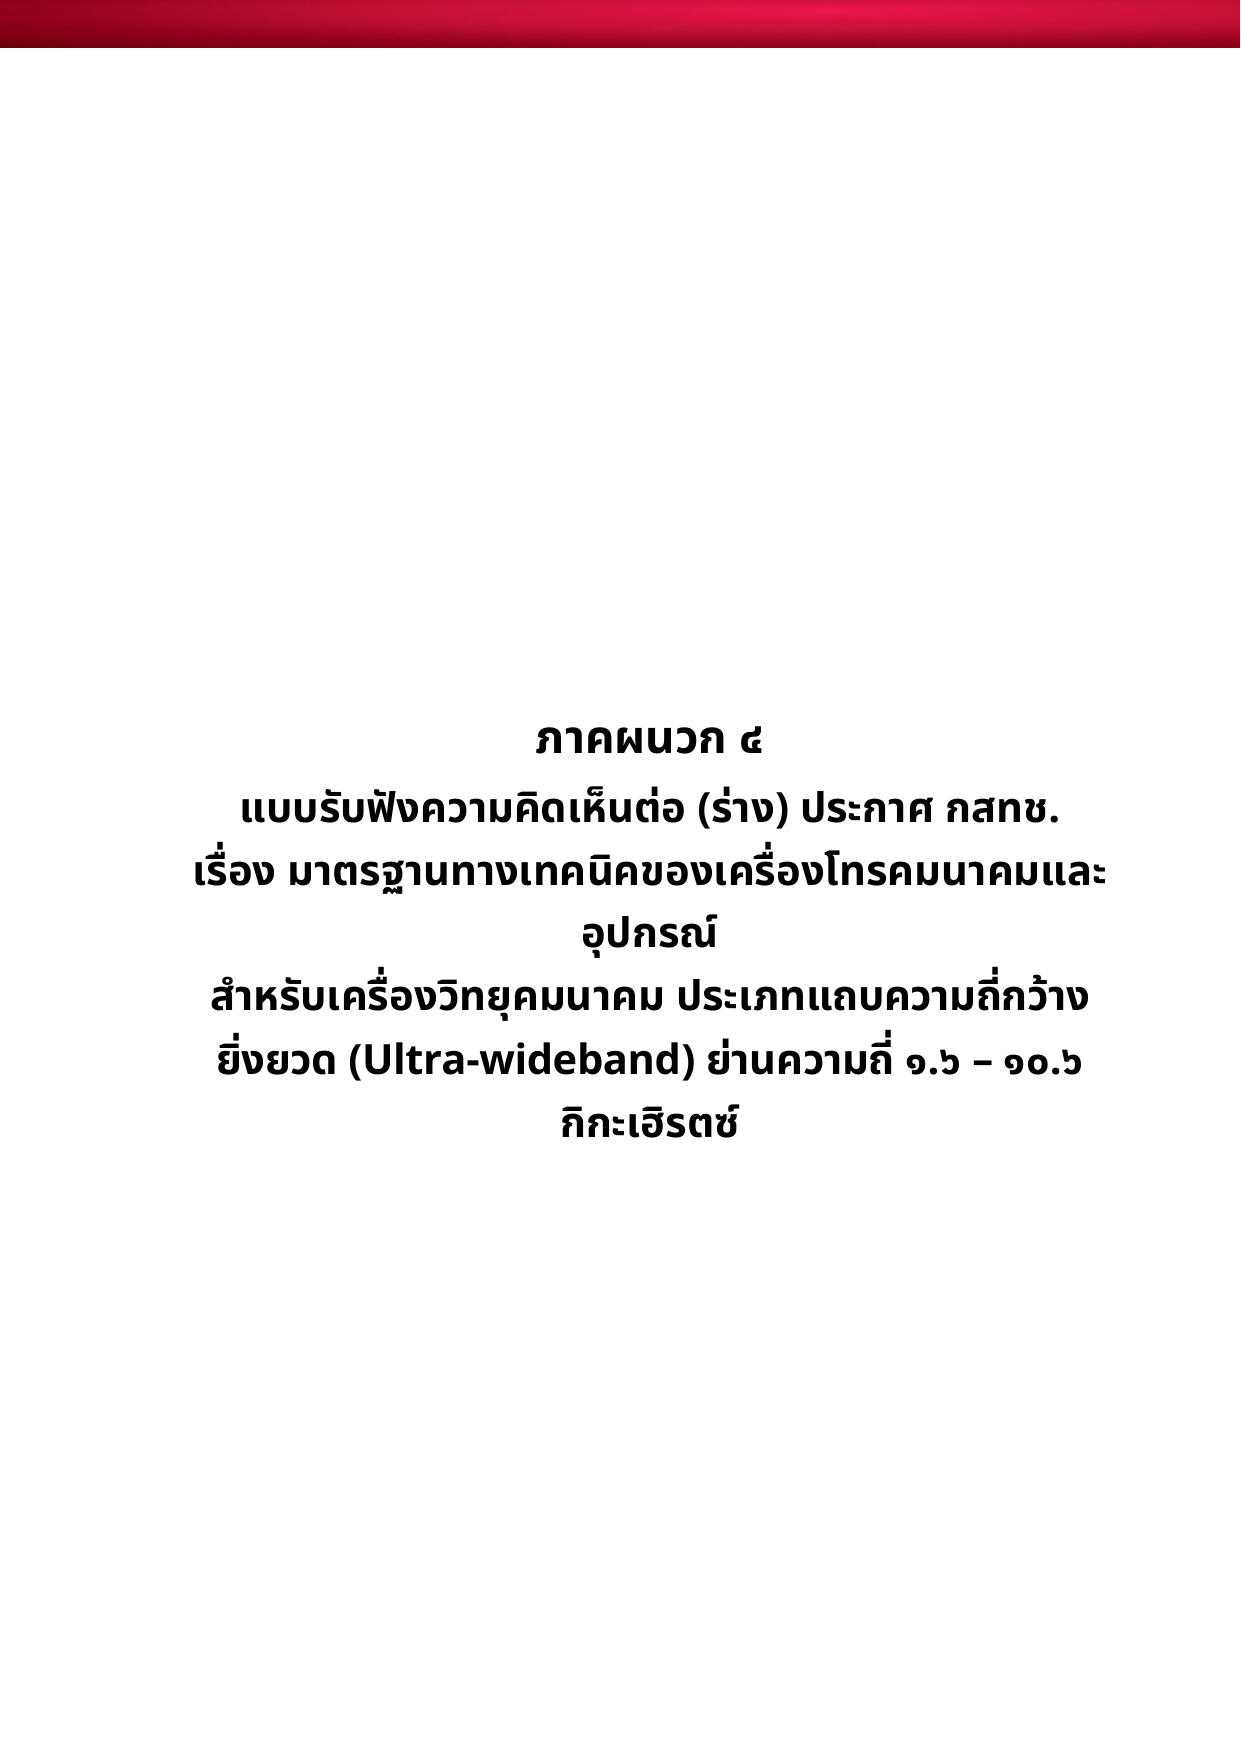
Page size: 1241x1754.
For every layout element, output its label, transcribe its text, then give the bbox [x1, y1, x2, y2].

text ภาคผนวก ๔ [177, 705, 1122, 774]
picture [0, 0, 1241, 48]
text สำหรับเครื่องวิทยุคมนาคม ประเภทแถบความถี่กว้างยิ่งยวด (Ultra-wideband) ย่านความถี่ ๑.๖ – ๑๐.๖ กิกะเฮิรตซ์ [177, 967, 1122, 1156]
text เรื่อง มาตรฐานทางเทคนิคของเครื่องโทรคมนาคมและอุปกรณ์ [177, 841, 1122, 967]
text แบบรับฟังความคิดเห็นต่อ (ร่าง) ประกาศ กสทช. [177, 777, 1122, 841]
